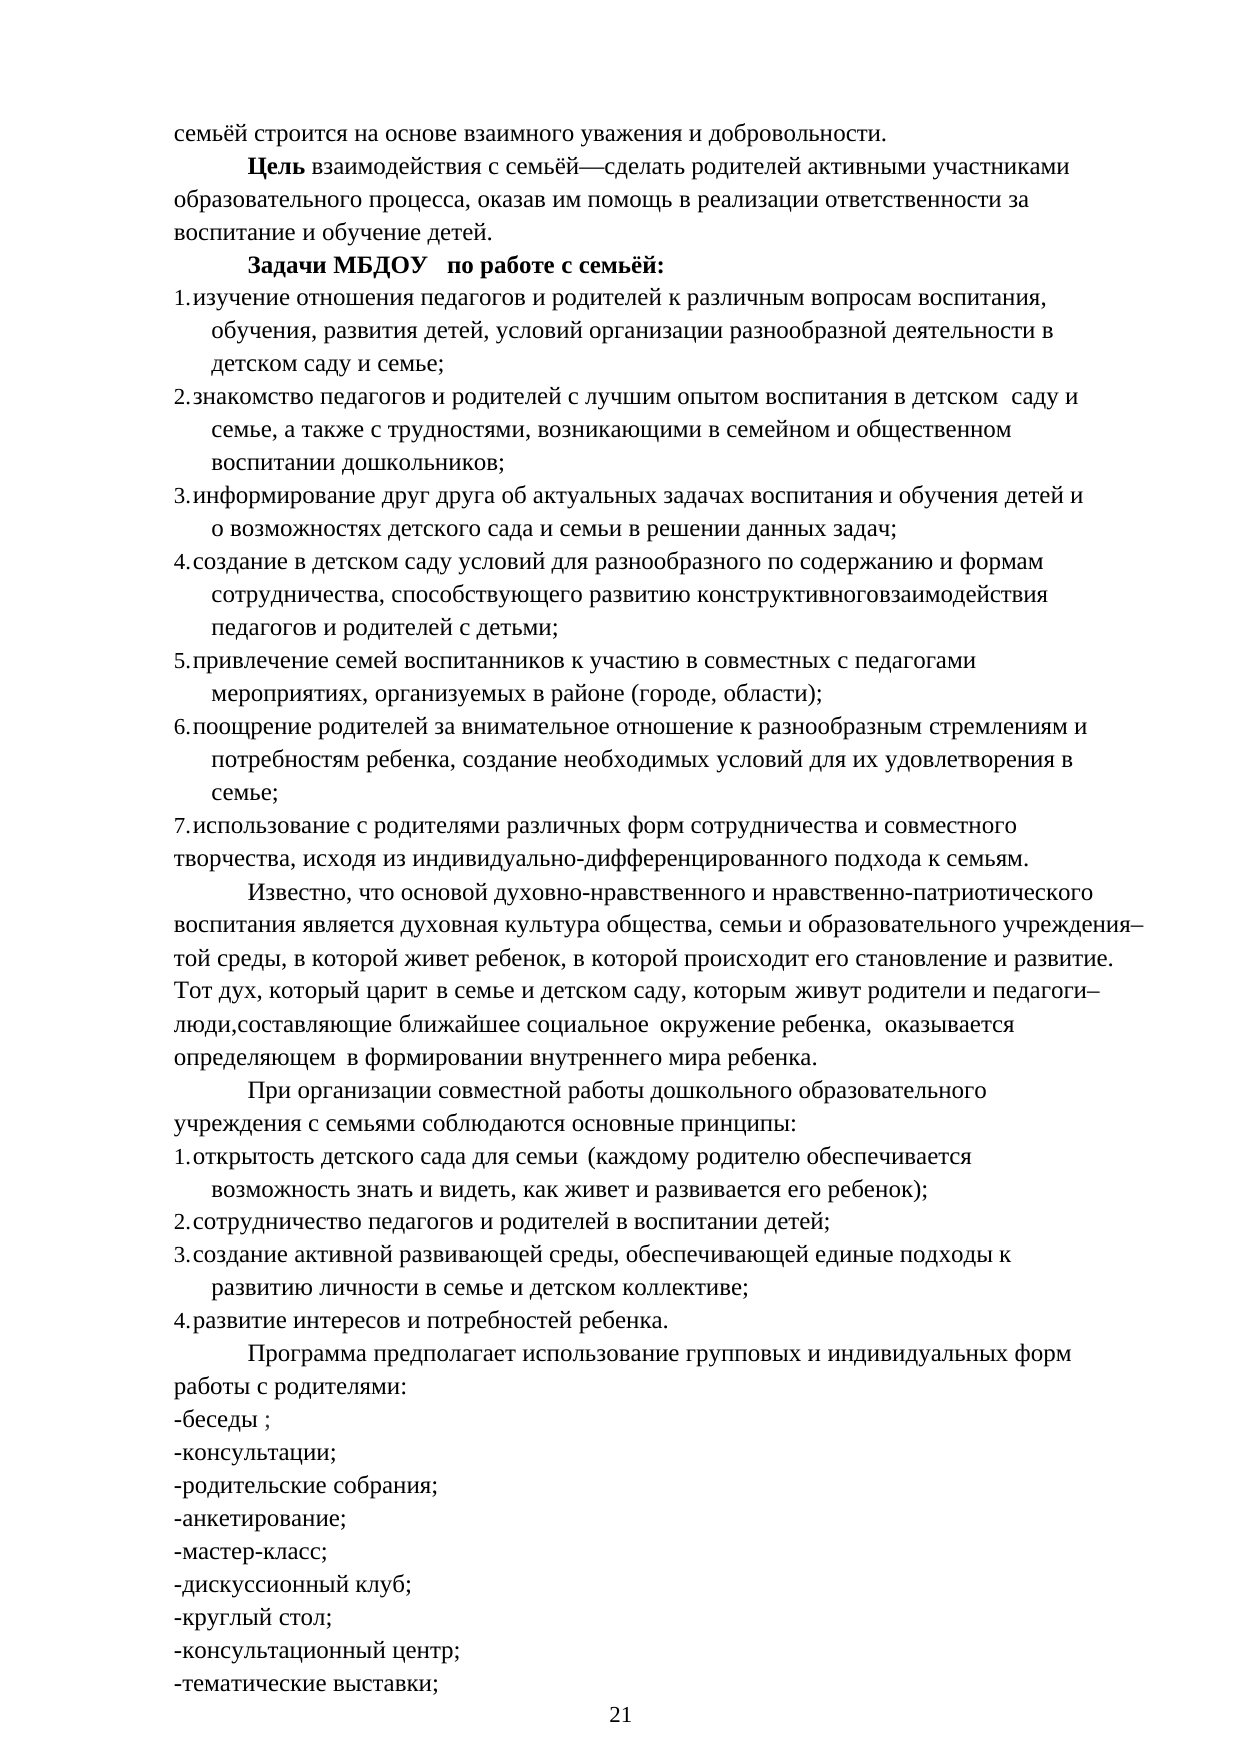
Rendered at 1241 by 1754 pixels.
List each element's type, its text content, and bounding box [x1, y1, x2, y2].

text -дискуссионный клуб; [174, 1569, 1152, 1598]
text Известно, что основой духовно-нравственного и нравственно-патриотического воспитания является духовная культура общества, семьи и образовательного учреждения– той среды, в которой живет ребенок, в которой происходит его становление и развитие. Тот дух, который царит в семье и детском саду, которым живут родители и педагоги–люди,составляющие ближайшее социальное окружение ребенка, оказывается определяющем в формировании внутреннего мира ребенка. [174, 877, 1152, 1070]
text -тематические выставки; [174, 1668, 1152, 1697]
text Цель взаимодействия с семьёй—сделать родителей активными участниками образовательного процесса, оказав им помощь в реализации ответственности за воспитание и обучение детей. [174, 151, 1139, 246]
list сотрудничество педагогов и родителей в воспитании детей; [174, 1207, 1152, 1235]
list поощрение родителей за внимательное отношение к разнообразным стремлениям и потребностям ребенка, создание необходимых условий для их удовлетворения в семье; [174, 711, 1125, 806]
text Задачи МБДОУ по работе с семьёй: [247, 250, 1152, 278]
list информирование друг друга об актуальных задачах воспитания и обучения детей и о возможностях детского сада и семьи в решении данных задач; [174, 480, 1084, 542]
list создание в детском саду условий для разнообразного по содержанию и формам сотрудничества, способствующего развитию конструктивноговзаимодействия педагогов и родителей с детьми; [174, 546, 1061, 641]
list развитие интересов и потребностей ребенка. [174, 1305, 1152, 1334]
text -беседы ; [174, 1404, 1152, 1433]
list создание активной развивающей среды, обеспечивающей единые подходы к развитию личности в семье и детском коллективе; [174, 1239, 1102, 1301]
text -консультации; [174, 1437, 1152, 1466]
list открытость детского сада для семьи (каждому родителю обеспечивается возможность знать и видеть, как живет и развивается его ребенок); [174, 1141, 1100, 1202]
list привлечение семей воспитанников к участию в совместных с педагогами мероприятиях, организуемых в районе (городе, области); [174, 645, 1118, 707]
text -анкетирование; [174, 1503, 1152, 1532]
text -консультационный центр; [174, 1635, 1152, 1664]
list использование с родителями различных форм сотрудничества и совместного творчества, исходя из индивидуально-дифференцированного подхода к семьям. [174, 811, 1126, 872]
text -родительские собрания; [174, 1470, 1152, 1499]
text -круглый стол; [174, 1602, 1152, 1631]
text -мастер-класс; [174, 1536, 1152, 1565]
text При организации совместной работы дошкольного образовательного учреждения с семьями соблюдаются основные принципы: [174, 1075, 1121, 1136]
list изучение отношения педагогов и родителей к различным вопросам воспитания, обучения, развития детей, условий организации разнообразной деятельности в детском саду и семье; [174, 282, 1127, 377]
text Программа предполагает использование групповых и индивидуальных форм работы с родителями: [174, 1338, 1116, 1400]
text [174, 118, 1139, 146]
list знакомство педагогов и родителей с лучшим опытом воспитания в детском саду и семье, а также с трудностями, возникающими в семейном и общественном воспитании дошкольников; [174, 381, 1124, 476]
